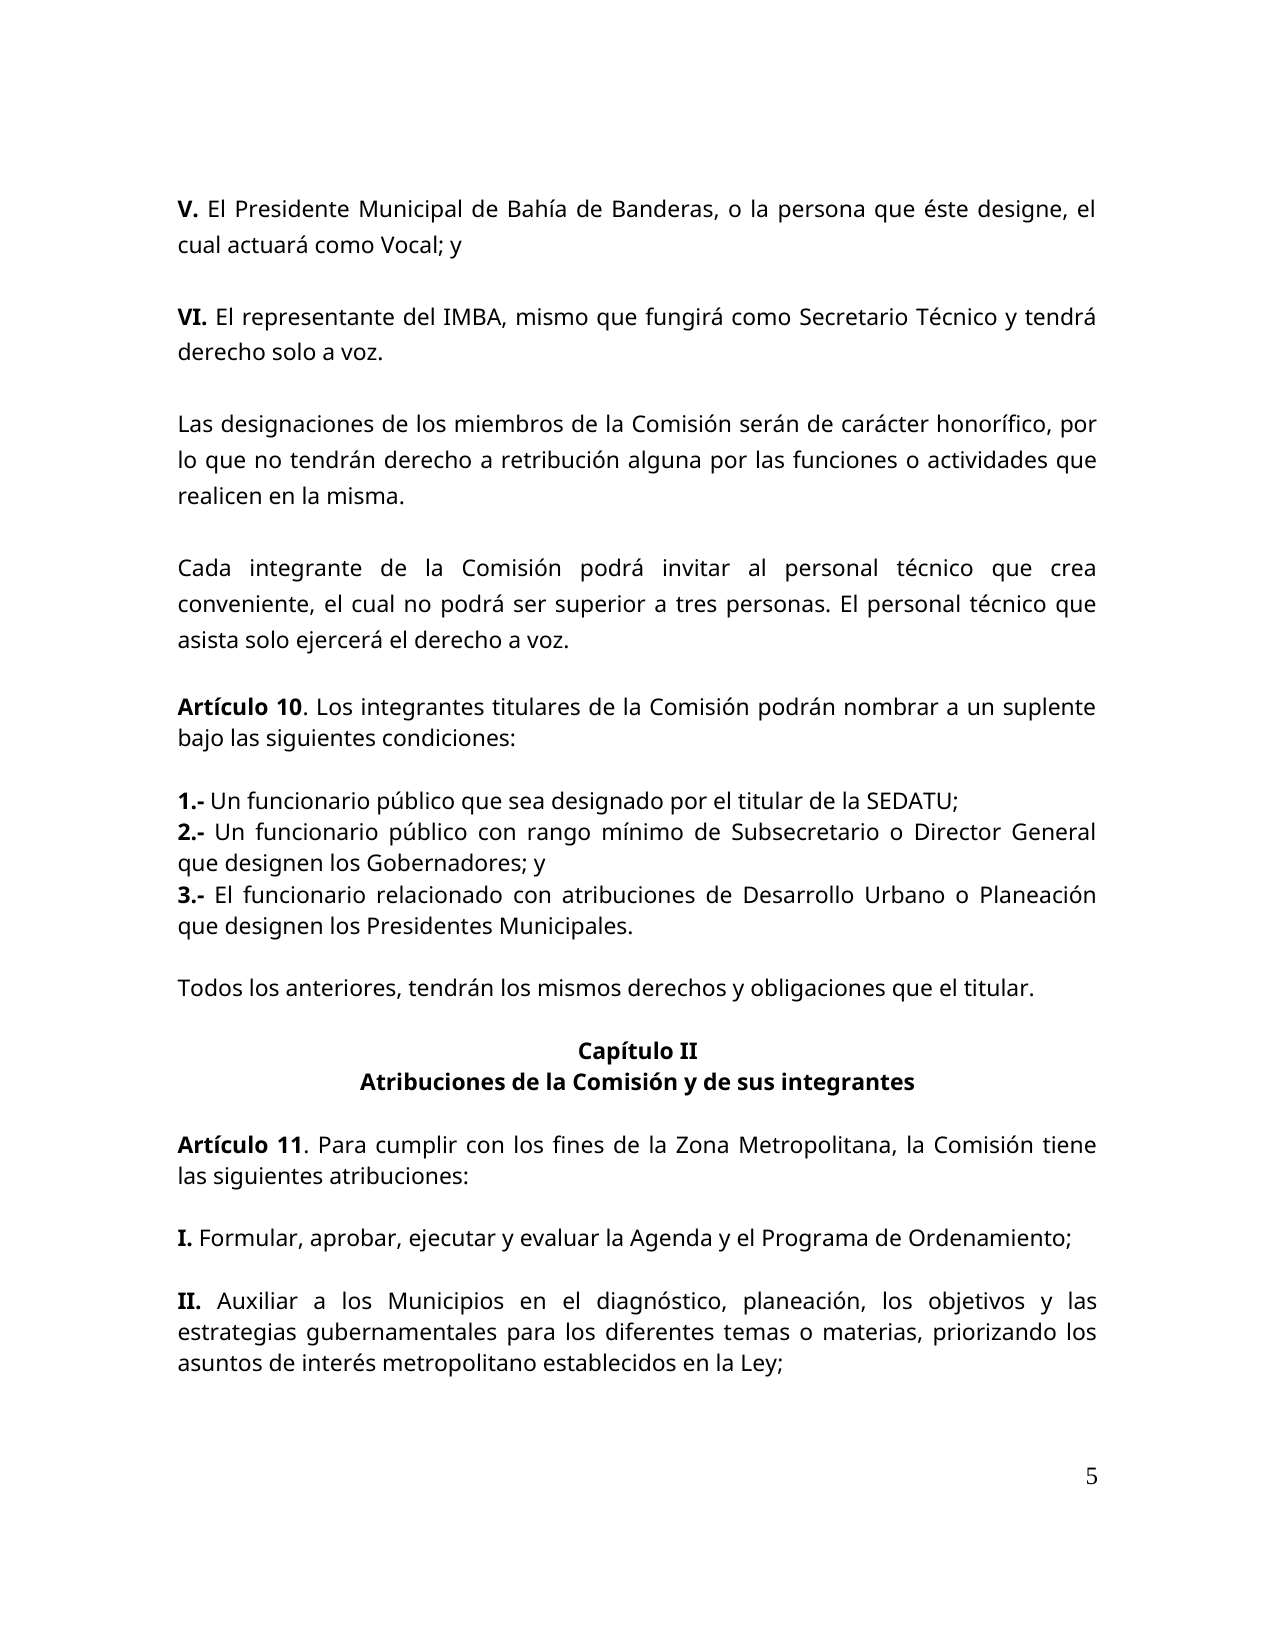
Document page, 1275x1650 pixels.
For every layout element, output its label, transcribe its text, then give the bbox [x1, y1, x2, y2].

text Todos los anteriores, tendrán los mismos derechos y obligaciones que el titular. [177, 972, 1098, 1003]
text I. Formular, aprobar, ejecutar y evaluar la Agenda y el Programa de Ordenamiento; [177, 1222, 1098, 1253]
text 3.- El funcionario relacionado con atribuciones de Desarrollo Urbano o Planeación que designen los Presidentes Municipales. [177, 878, 1098, 941]
text Cada integrante de la Comisión podrá invitar al personal técnico que crea conveniente, el cual no podrá ser superior a tres personas. El personal técnico que asista solo ejercerá el derecho a voz. [177, 552, 1098, 655]
text VI. El representante del IMBA, mismo que fungirá como Secretario Técnico y tendrá derecho solo a voz. [177, 300, 1098, 368]
text Atribuciones de la Comisión y de sus integrantes [177, 1066, 1098, 1097]
text V. El Presidente Municipal de Bahía de Banderas, o la persona que éste designe, el cual actuará como Vocal; y [177, 193, 1098, 260]
text 2.- Un funcionario público con rango mínimo de Subsecretario o Director General que designen los Gobernadores; y [177, 816, 1098, 878]
text II. Auxiliar a los Municipios en el diagnóstico, planeación, los objetivos y las estrategias gubernamentales para los diferentes temas o materias, priorizando los asuntos de interés metropolitano establecidos en la Ley; [177, 1285, 1098, 1378]
text 1.- Un funcionario público que sea designado por el titular de la SEDATU; [177, 785, 1098, 816]
text Las designaciones de los miembros de la Comisión serán de carácter honorífico, por lo que no tendrán derecho a retribución alguna por las funciones o actividades que realicen en la misma. [177, 408, 1098, 511]
text Capítulo II [177, 1035, 1098, 1066]
text Artículo 10. Los integrantes titulares de la Comisión podrán nombrar a un suplente bajo las siguientes condiciones: [177, 691, 1098, 753]
text Artículo 11. Para cumplir con los fines de la Zona Metropolitana, la Comisión tiene las siguientes atribuciones: [177, 1128, 1098, 1191]
